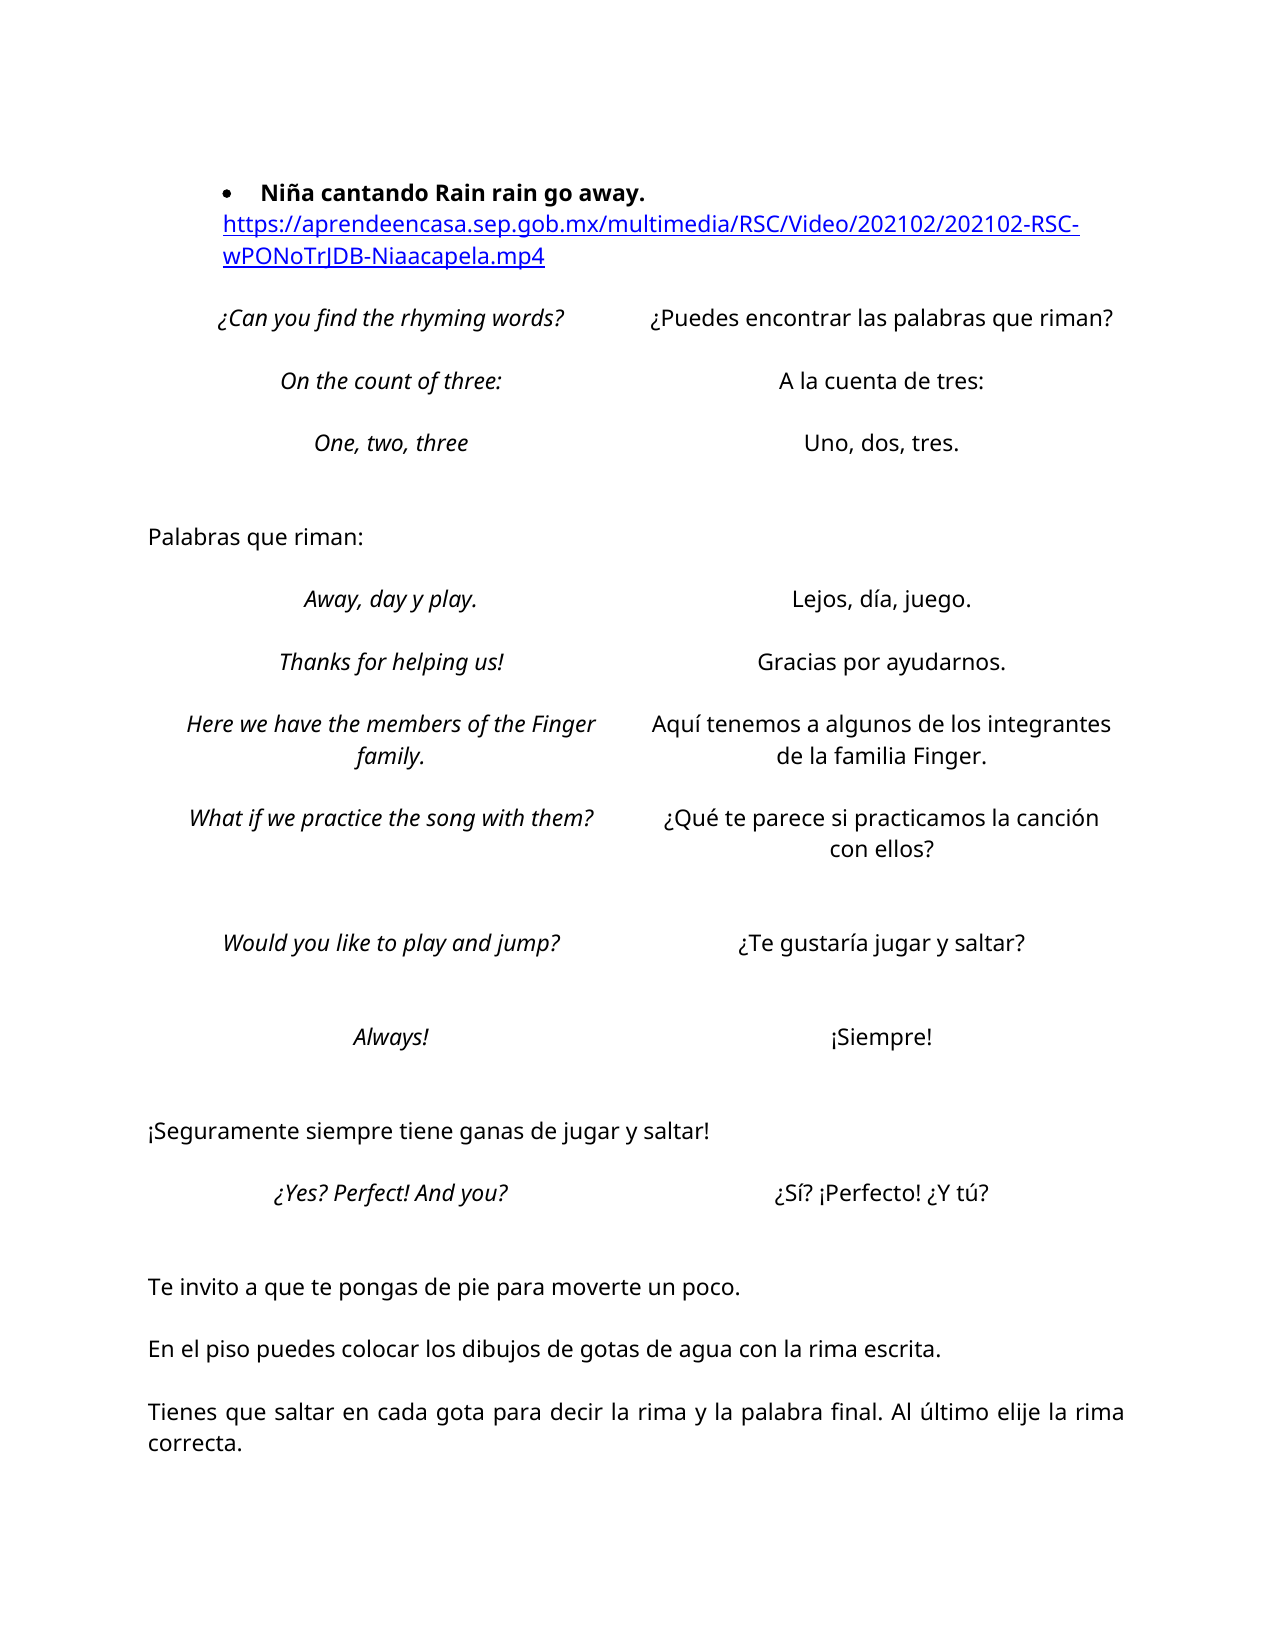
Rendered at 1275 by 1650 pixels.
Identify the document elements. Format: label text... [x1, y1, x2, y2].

table_header ¿Can you find the rhyming words? [148, 302, 637, 333]
table_header Always! [148, 1021, 637, 1052]
table_header Gracias por ayudarnos. [637, 646, 1126, 677]
table_header On the count of three: [148, 365, 637, 396]
table_header ¿Te gustaría jugar y saltar? [637, 927, 1126, 990]
table_header Would you like to play and jump? [148, 927, 637, 990]
table_header Aquí tenemos a algunos de los integrantes de la familia Finger. [637, 709, 1126, 771]
table_header ¿Sí? ¡Perfecto! ¿Y tú? [637, 1177, 1126, 1208]
table_header Here we have the members of the Finger family. [148, 709, 637, 771]
list Niña cantando Rain rain go away. [223, 177, 1127, 208]
text En el piso puedes colocar los dibujos de gotas de agua con la rima escrita. [148, 1333, 1127, 1365]
table_header What if we practice the song with them? [148, 802, 637, 896]
text Tienes que saltar en cada gota para decir la rima y la palabra final. Al último elije la rima correcta. [148, 1396, 1127, 1458]
table_header Away, day y play. [148, 584, 637, 615]
table_header A la cuenta de tres: [637, 365, 1126, 396]
list https://aprendeencasa.sep.gob.mx/multimedia/RSC/Video/202102/202102-RSC-wPONoTrJDB-Niaacapela.mp4 [223, 208, 1127, 271]
table_header ¿Qué te parece si practicamos la canción con ellos? [637, 802, 1126, 896]
table_header Thanks for helping us! [148, 646, 637, 677]
table_header Uno, dos, tres. [637, 427, 1126, 458]
table_header ¿Yes? Perfect! And you? [148, 1177, 637, 1208]
table_header One, two, three [148, 427, 637, 458]
text Palabras que riman: [148, 521, 1127, 552]
text Te invito a que te pongas de pie para moverte un poco. [148, 1271, 1127, 1302]
table_header Lejos, día, juego. [637, 584, 1126, 615]
table_header ¿Puedes encontrar las palabras que riman? [637, 302, 1126, 333]
table_header ¡Siempre! [637, 1021, 1126, 1052]
text ¡Seguramente siempre tiene ganas de jugar y saltar! [148, 1115, 1127, 1146]
